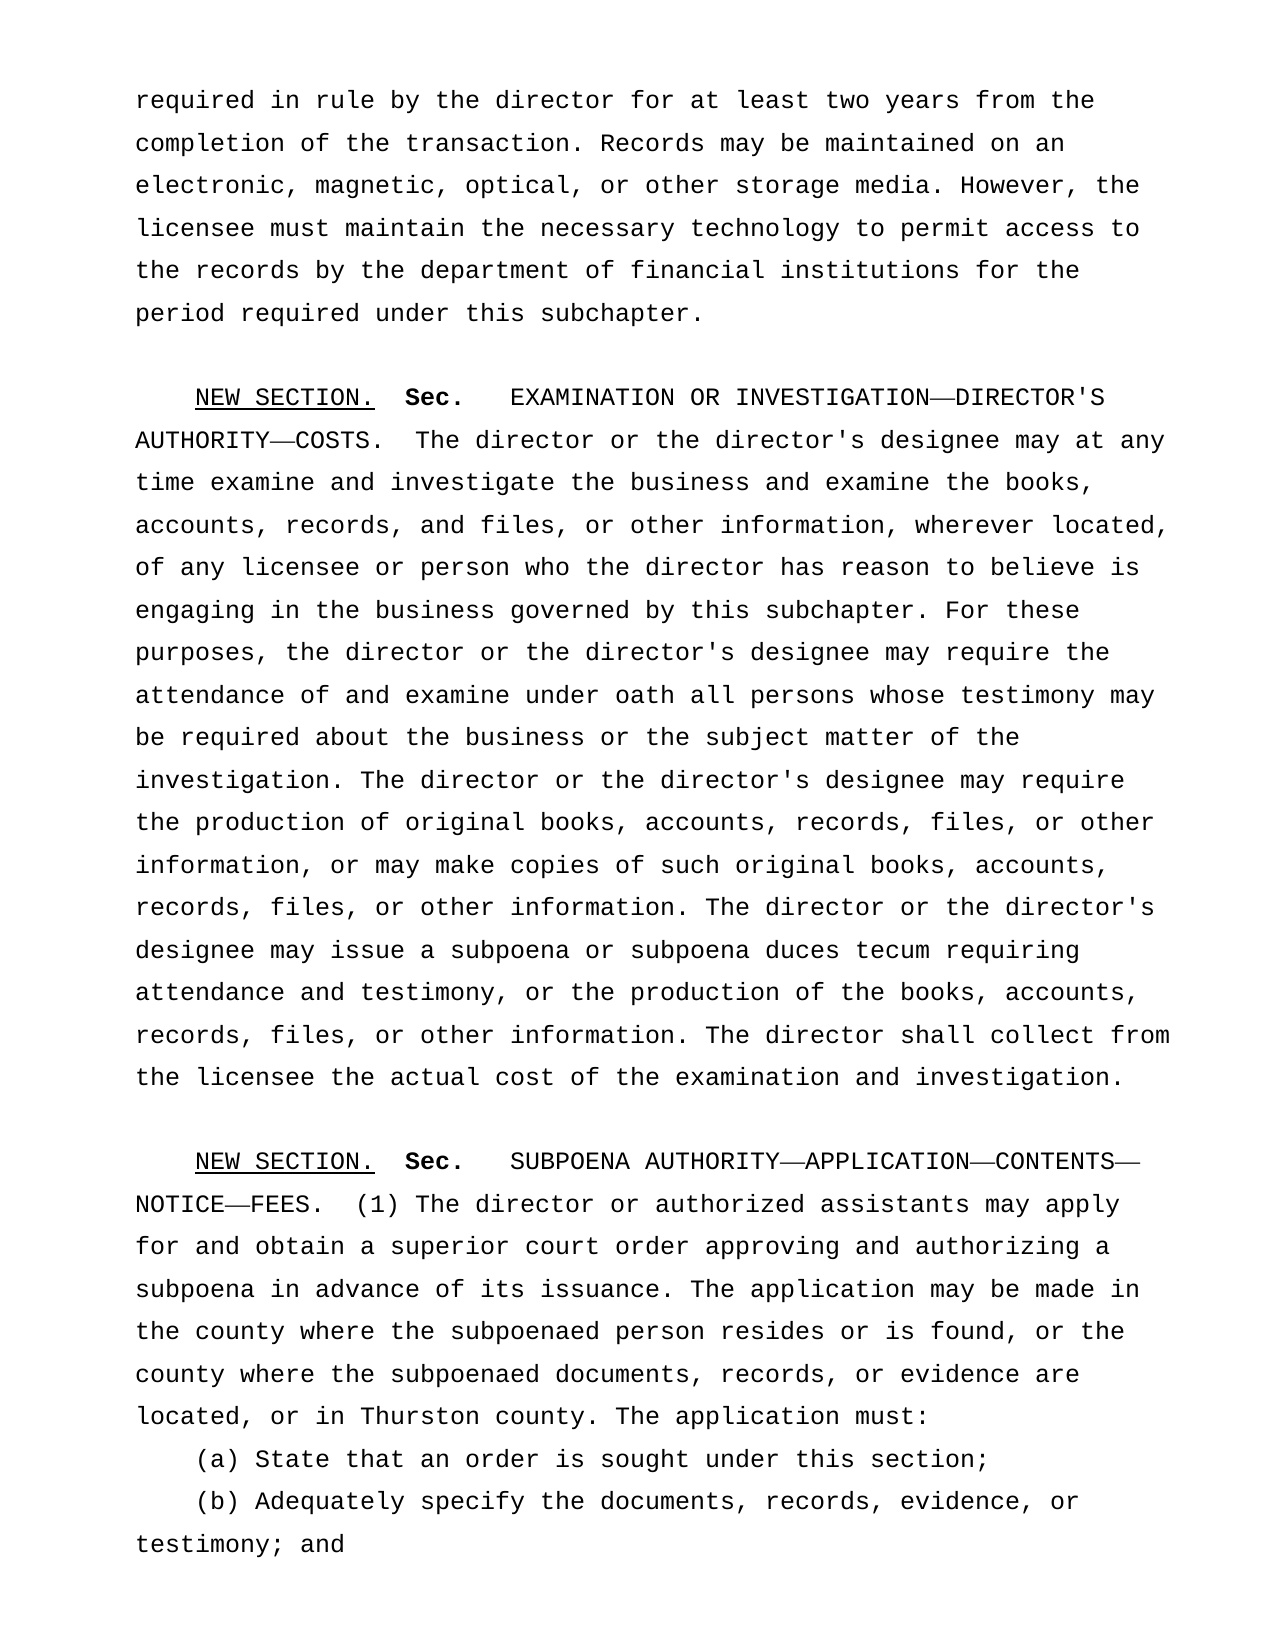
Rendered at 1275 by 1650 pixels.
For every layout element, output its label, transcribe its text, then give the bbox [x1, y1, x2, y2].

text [135, 75, 1170, 330]
text (b) Adequately specify the documents, records, evidence, or testimony; and [135, 1476, 1170, 1561]
text NEW SECTION. Sec. SUBPOENA AUTHORITY—APPLICATION—CONTENTS—NOTICE—FEES. (1) The director or authorized assistants may apply for and obtain a superior court order approving and authorizing a subpoena in advance of its issuance. The application may be made in the county where the subpoenaed person resides or is found, or the county where the subpoenaed documents, records, or evidence are located, or in Thurston county. The application must: [135, 1136, 1170, 1433]
text NEW SECTION. Sec. EXAMINATION OR INVESTIGATION—DIRECTOR'S AUTHORITY—COSTS. The director or the director's designee may at any time examine and investigate the business and examine the books, accounts, records, and files, or other information, wherever located, of any licensee or person who the director has reason to believe is engaging in the business governed by this subchapter. For these purposes, the director or the director's designee may require the attendance of and examine under oath all persons whose testimony may be required about the business or the subject matter of the investigation. The director or the director's designee may require the production of original books, accounts, records, files, or other information, or may make copies of such original books, accounts, records, files, or other information. The director or the director's designee may issue a subpoena or subpoena duces tecum requiring attendance and testimony, or the production of the books, accounts, records, files, or other information. The director shall collect from the licensee the actual cost of the examination and investigation. [135, 372, 1170, 1094]
text (a) State that an order is sought under this section; [135, 1433, 1170, 1476]
